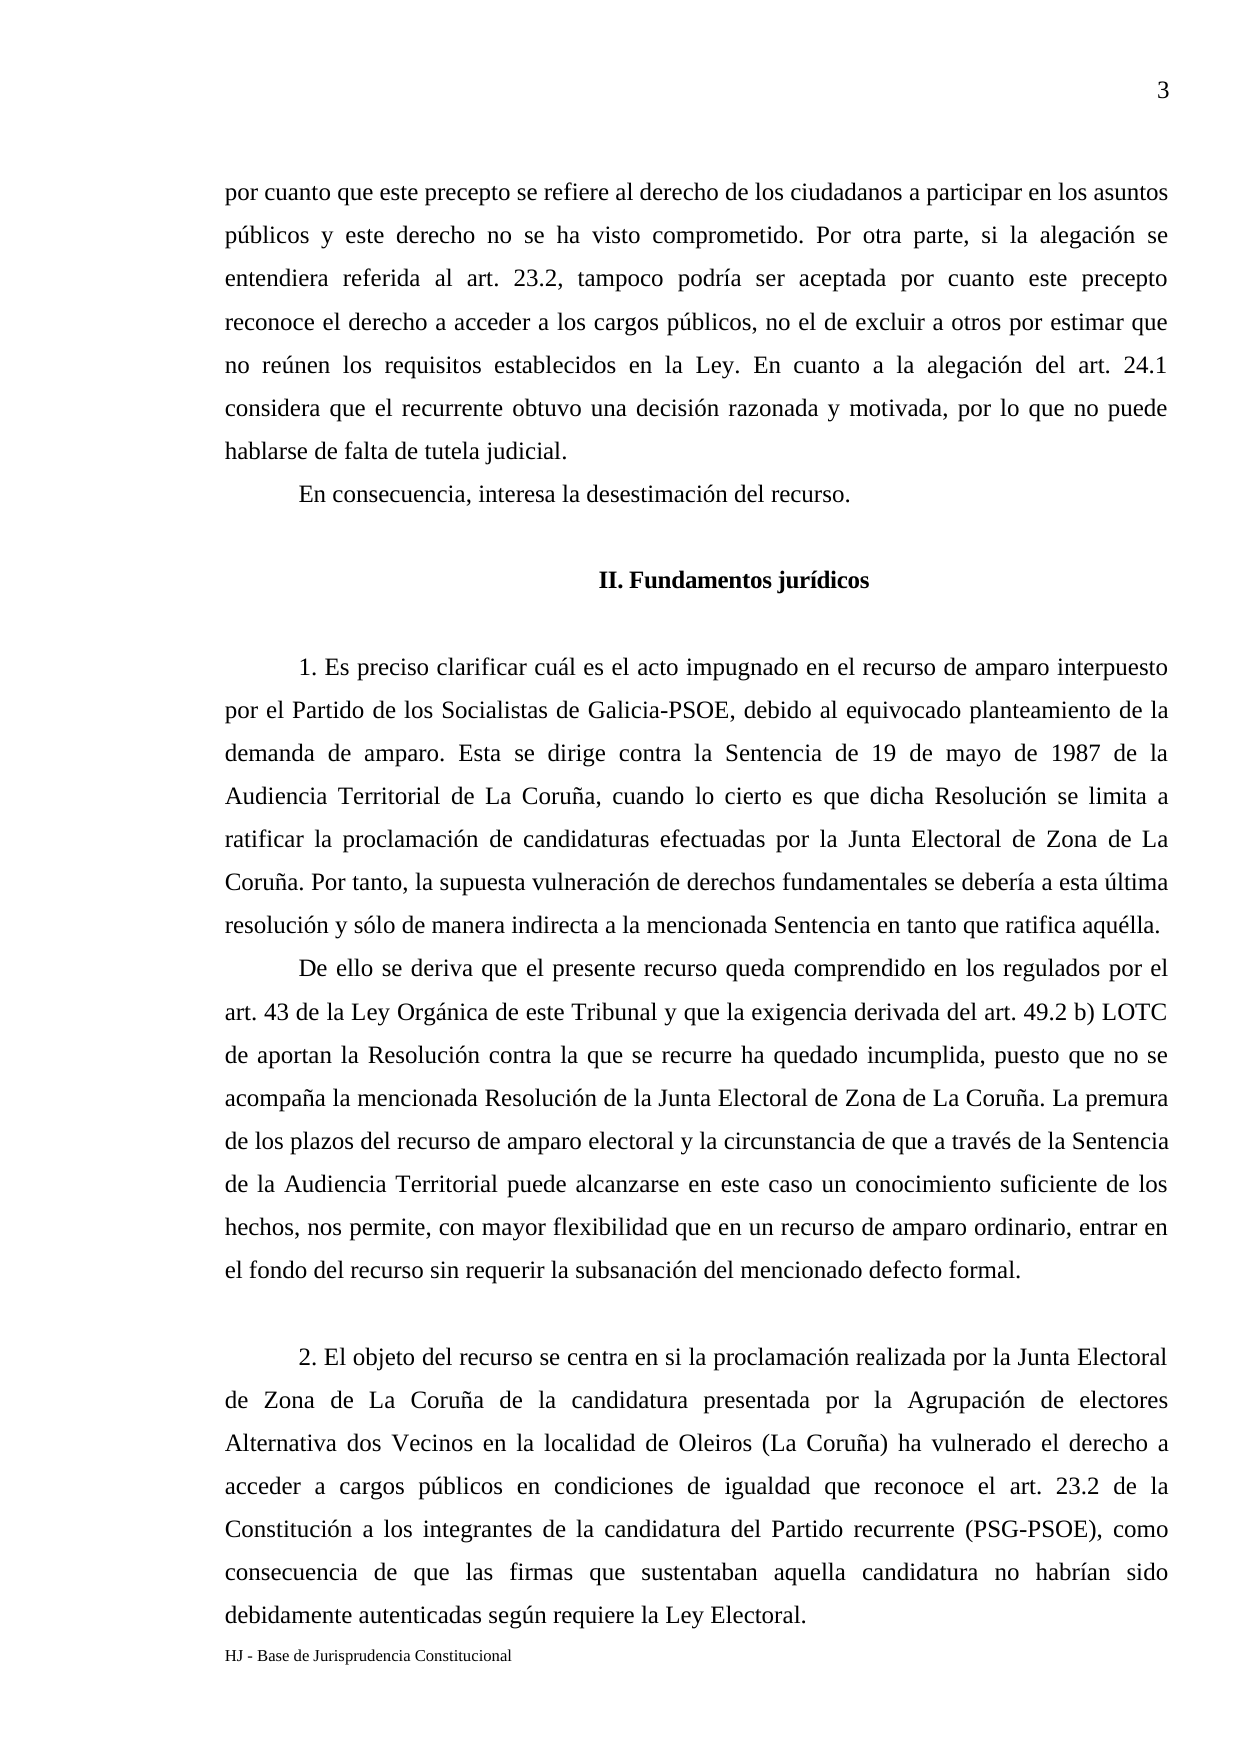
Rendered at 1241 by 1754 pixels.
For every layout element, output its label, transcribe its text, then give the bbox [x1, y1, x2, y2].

subtitle II. Fundamentos jurídicos [224, 565, 1169, 594]
text En consecuencia, interesa la desestimación del recurso. [224, 479, 1169, 508]
text 2. El objeto del recurso se centra en si la proclamación realizada por la Junta Electoral de Zona de La Coruña de la candidatura presentada por la Agrupación de electores Alternativa dos Vecinos en la localidad de Oleiros (La Coruña) ha vulnerado el derecho a acceder a cargos públicos en condiciones de igualdad que reconoce el art. 23.2 de la Constitución a los integrantes de la candidatura del Partido recurrente (PSG-PSOE), como consecuencia de que las firmas que sustentaban aquella candidatura no habrían sido debidamente autenticadas según requiere la Ley Electoral. [224, 1342, 1169, 1629]
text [224, 177, 1169, 465]
text De ello se deriva que el presente recurso queda comprendido en los regulados por el art. 43 de la Ley Orgánica de este Tribunal y que la exigencia derivada del art. 49.2 b) LOTC de aportan la Resolución contra la que se recurre ha quedado incumplida, puesto que no se acompaña la mencionada Resolución de la Junta Electoral de Zona de La Coruña. La premura de los plazos del recurso de amparo electoral y la circunstancia de que a través de la Sentencia de la Audiencia Territorial puede alcanzarse en este caso un conocimiento suficiente de los hechos, nos permite, con mayor flexibilidad que en un recurso de amparo ordinario, entrar en el fondo del recurso sin requerir la subsanación del mencionado defecto formal. [224, 953, 1169, 1284]
text 1. Es preciso clarificar cuál es el acto impugnado en el recurso de amparo interpuesto por el Partido de los Socialistas de Galicia-PSOE, debido al equivocado planteamiento de la demanda de amparo. Esta se dirige contra la Sentencia de 19 de mayo de 1987 de la Audiencia Territorial de La Coruña, cuando lo cierto es que dicha Resolución se limita a ratificar la proclamación de candidaturas efectuadas por la Junta Electoral de Zona de La Coruña. Por tanto, la supuesta vulneración de derechos fundamentales se debería a esta última resolución y sólo de manera indirecta a la mencionada Sentencia en tanto que ratifica aquélla. [224, 652, 1169, 939]
